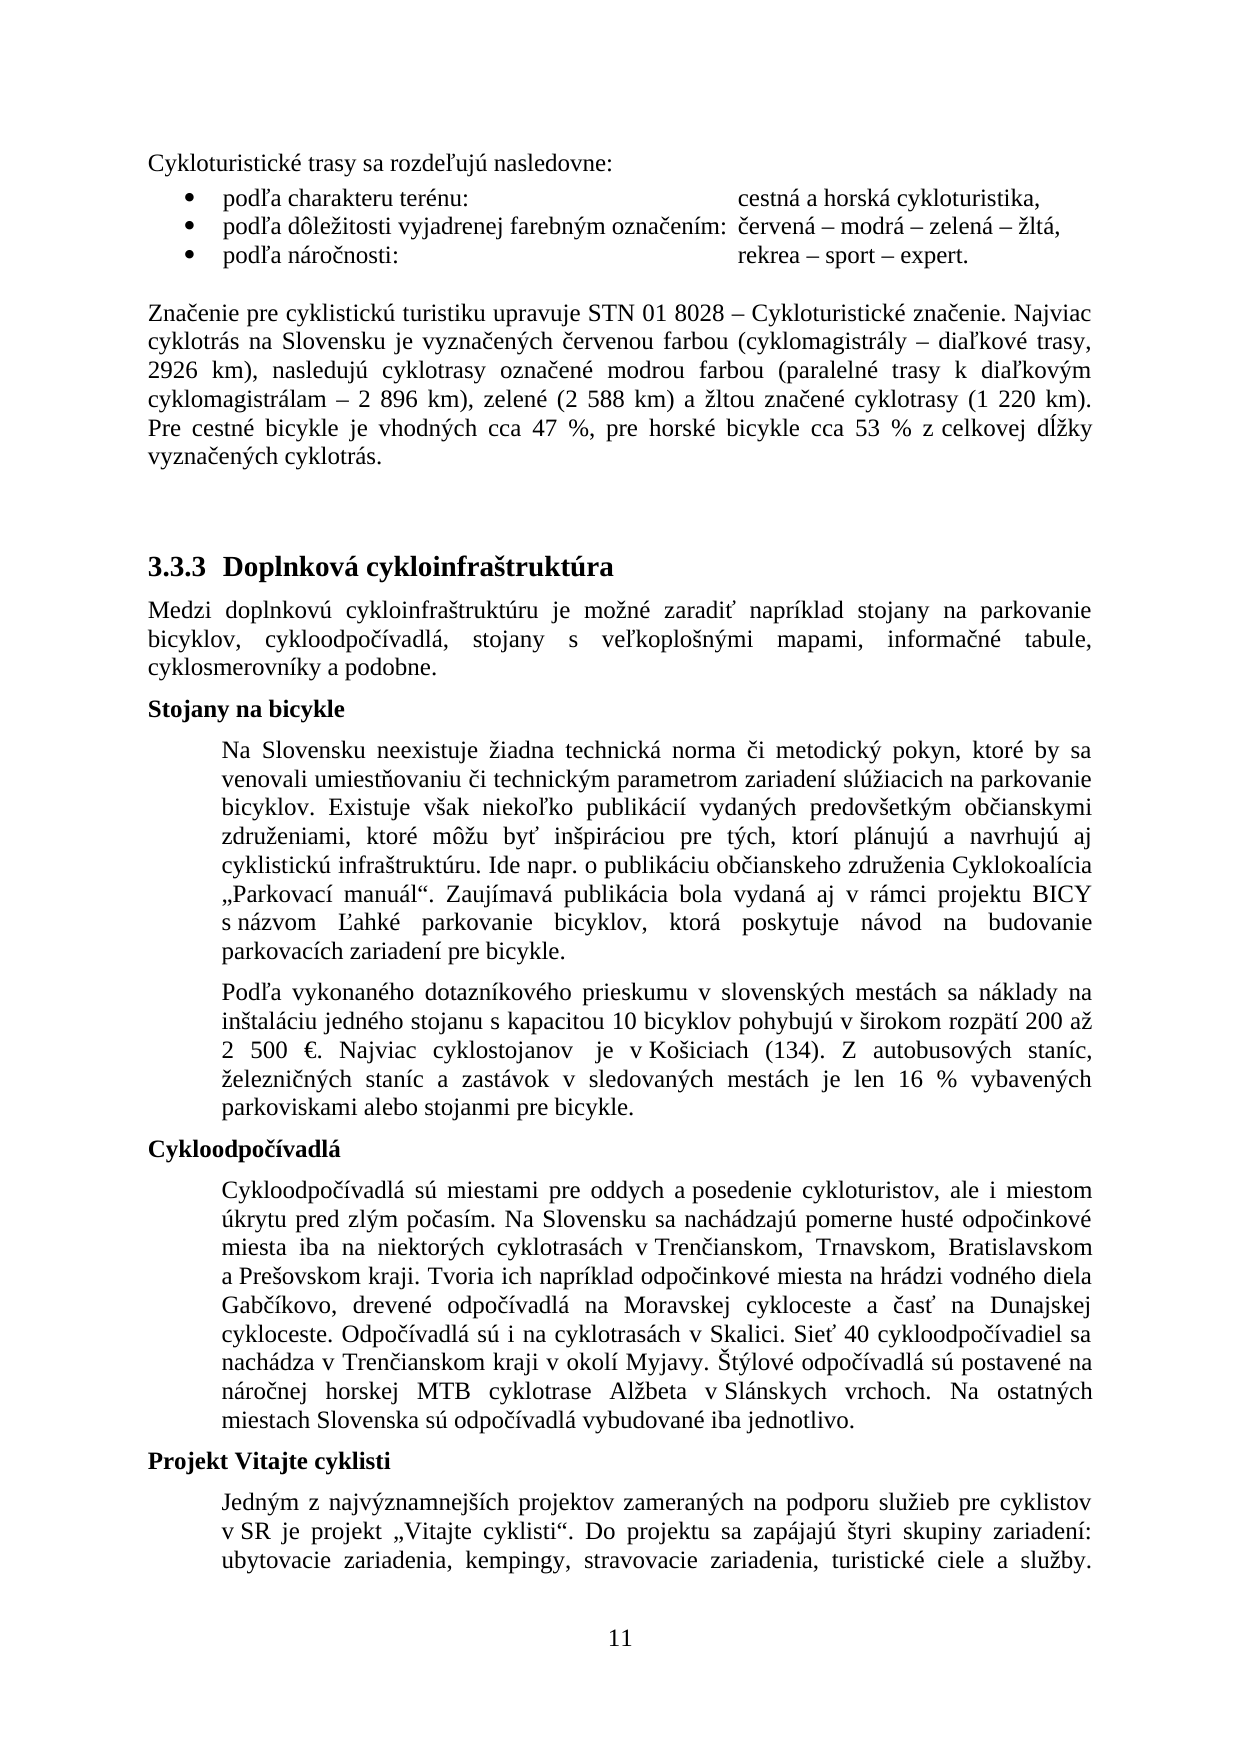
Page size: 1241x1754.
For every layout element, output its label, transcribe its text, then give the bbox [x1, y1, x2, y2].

subtitle Doplnková cykloinfraštruktúra [148, 549, 1093, 582]
text Na Slovensku neexistuje žiadna technická norma či metodický pokyn, ktoré by sa venovali umiestňovaniu či technickým parametrom zariadení slúžiacich na parkovanie bicyklov. Existuje však niekoľko publikácií vydaných predovšetkým občianskymi združeniami, ktoré môžu byť inšpiráciou pre tých, ktorí plánujú a navrhujú aj cyklistickú infraštruktúru. Ide napr. o publikáciu občianskeho združenia Cyklokoalícia „Parkovací manuál“. Zaujímavá publikácia bola vydaná aj v rámci projektu BICY s názvom Ľahké parkovanie bicyklov, ktorá poskytuje návod na budovanie parkovacích zariadení pre bicykle. [221, 735, 1093, 965]
list podľa náročnosti: rekrea – sport – expert. [185, 240, 1093, 269]
text Podľa vykonaného dotazníkového prieskumu v slovenských mestách sa náklady na inštaláciu jedného stojanu s kapacitou 10 bicyklov pohybujú v širokom rozpätí 200 až 2 500 €. Najviac cyklostojanov je v Košiciach (134). Z autobusových staníc, železničných staníc a zastávok v sledovaných mestách je len 16 % vybavených parkoviskami alebo stojanmi pre bicykle. [221, 977, 1093, 1121]
text Cykloodpočívadlá [148, 1134, 1093, 1162]
list podľa dôležitosti vyjadrenej farebným označením: červená – modrá – zelená – žltá, [185, 211, 1093, 240]
list podľa charakteru terénu: cestná a horská cykloturistika, [185, 183, 1093, 211]
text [221, 1487, 1093, 1574]
text Projekt Vitajte cyklisti [148, 1446, 1093, 1475]
text Cykloodpočívadlá sú miestami pre oddych a posedenie cykloturistov, ale i miestom úkrytu pred zlým počasím. Na Slovensku sa nachádzajú pomerne husté odpočinkové miesta iba na niektorých cyklotrasách v Trenčianskom, Trnavskom, Bratislavskom a Prešovskom kraji. Tvoria ich napríklad odpočinkové miesta na hrádzi vodného diela Gabčíkovo, drevené odpočívadlá na Moravskej cykloceste a časť na Dunajskej cykloceste. Odpočívadlá sú i na cyklotrasách v Skalici. Sieť 40 cykloodpočívadiel sa nachádza v Trenčianskom kraji v okolí Myjavy. Štýlové odpočívadlá sú postavené na náročnej horskej MTB cyklotrase Alžbeta v Slánskych vrchoch. Na ostatných miestach Slovenska sú odpočívadlá vybudované iba jednotlivo. [221, 1175, 1093, 1434]
text Medzi doplnkovú cykloinfraštruktúru je možné zaradiť napríklad stojany na parkovanie bicyklov, cykloodpočívadlá, stojany s veľkoplošnými mapami, informačné tabule, cyklosmerovníky a podobne. [148, 595, 1093, 681]
text Stojany na bicykle [148, 694, 1093, 722]
text Značenie pre cyklistickú turistiku upravuje STN 01 8028 – Cykloturistické značenie. Najviac cyklotrás na Slovensku je vyznačených červenou farbou (cyklomagistrály – diaľkové trasy, 2926 km), nasledujú cyklotrasy označené modrou farbou (paralelné trasy k diaľkovým cyklomagistrálam – 2 896 km), zelené (2 588 km) a žltou značené cyklotrasy (1 220 km). Pre cestné bicykle je vhodných cca 47 %, pre horské bicykle cca 53 % z celkovej dĺžky vyznačených cyklotrás. [148, 298, 1093, 470]
text Cykloturistické trasy sa rozdeľujú nasledovne: [148, 148, 1093, 176]
